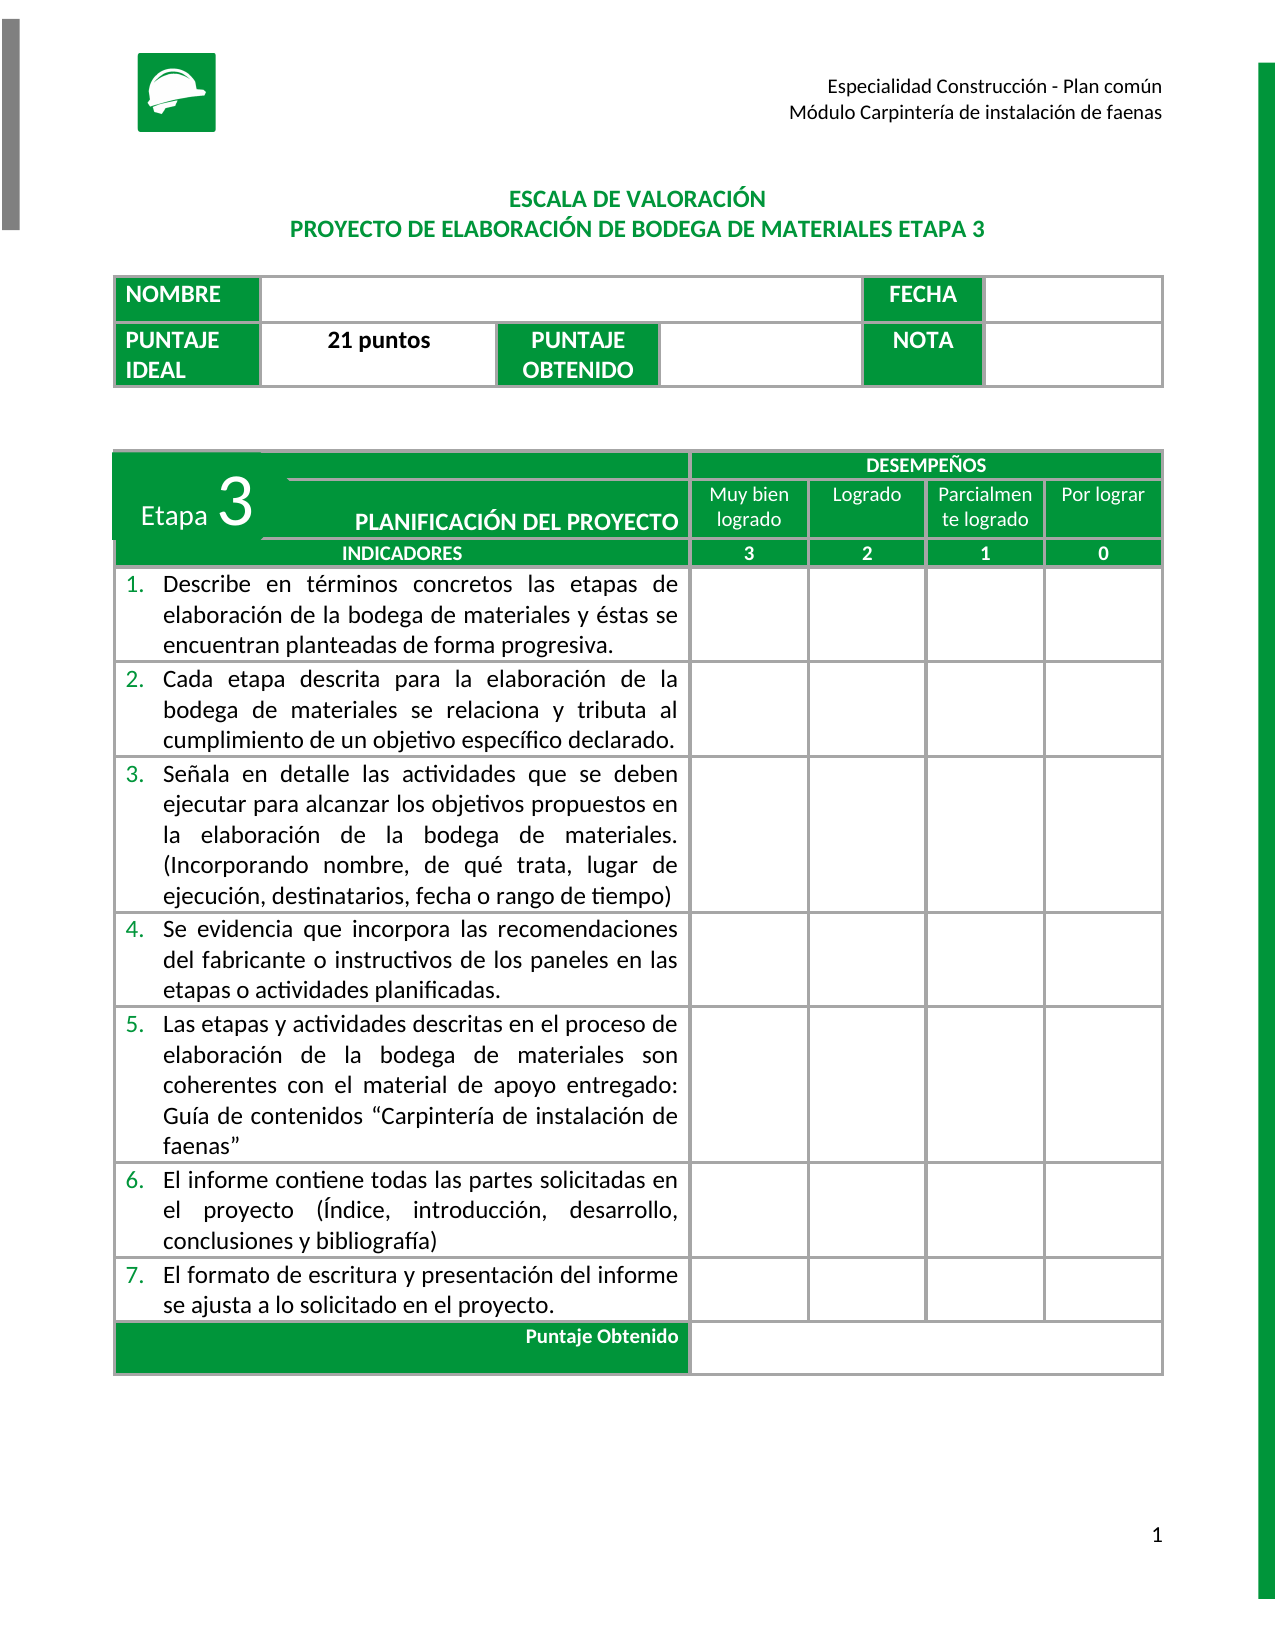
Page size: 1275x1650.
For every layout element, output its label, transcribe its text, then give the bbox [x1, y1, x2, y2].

table_header [262, 278, 861, 321]
table_cell [928, 1164, 1043, 1256]
table_cell 0 [1046, 540, 1161, 565]
table_cell El informe contiene todas las partes solicitadas en el proyecto (Índice, introducción, desarrollo, conclusiones y bibliografía) [116, 1164, 688, 1256]
table_cell Muy bien logrado [692, 481, 807, 537]
table_cell PLANIFICACIÓN DEL PROYECTO [265, 481, 688, 537]
table_cell [928, 1259, 1043, 1320]
table_cell 21 puntos [262, 324, 495, 385]
table_cell [810, 1164, 924, 1256]
text ESCALA DE VALORACIÓN [112, 183, 1162, 214]
table_cell [1046, 1259, 1161, 1320]
table_cell [810, 1259, 924, 1320]
table_cell 3 [692, 540, 807, 565]
table_cell [692, 663, 807, 755]
table_cell [1046, 1164, 1161, 1256]
table_cell [1046, 1008, 1161, 1161]
table_cell [692, 1008, 807, 1161]
table_header [263, 453, 688, 478]
table_cell [986, 324, 1161, 385]
table_cell Describe en términos concretos las etapas de elaboración de la bodega de materiales y éstas se encuentran planteadas de forma progresiva. [116, 569, 688, 660]
table_cell [928, 569, 1043, 660]
text PROYECTO DE ELABORACIÓN DE BODEGA DE MATERIALES ETAPA 3 [112, 214, 1162, 244]
table_header [986, 278, 1161, 321]
table_cell [1046, 758, 1161, 911]
table_cell [661, 324, 861, 385]
table_cell El formato de escritura y presentación del informe se ajusta a lo solicitado en el proyecto. [116, 1259, 688, 1320]
table_cell [1046, 663, 1161, 755]
table_cell PUNTAJE OBTENIDO [498, 324, 658, 385]
table_cell [1046, 569, 1161, 660]
table_cell [810, 1008, 924, 1161]
table_cell 1 [928, 540, 1043, 565]
table_cell [928, 663, 1043, 755]
table_cell [692, 1164, 807, 1256]
table_cell Se evidencia que incorpora las recomendaciones del fabricante o instructivos de los paneles en las etapas o actividades planificadas. [116, 914, 688, 1005]
table_cell Señala en detalle las actividades que se deben ejecutar para alcanzar los objetivos propuestos en la elaboración de la bodega de materiales. (Incorporando nombre, de qué trata, lugar de ejecución, destinatarios, fecha o rango de tiempo) [116, 758, 688, 911]
table_header DESEMPEÑOS [692, 453, 1161, 478]
table_cell Logrado [810, 481, 924, 537]
table_cell [928, 758, 1043, 911]
table_cell [810, 663, 924, 755]
table_cell Puntaje Obtenido [116, 1323, 688, 1373]
table_cell [810, 914, 924, 1005]
picture [137, 53, 216, 132]
table_cell Las etapas y actividades descritas en el proceso de elaboración de la bodega de materiales son coherentes con el material de apoyo entregado: Guía de contenidos “Carpintería de instalación de faenas” [116, 1008, 688, 1161]
table_cell [928, 914, 1043, 1005]
table_cell [692, 914, 807, 1005]
table_cell 2 [810, 540, 924, 565]
table_cell NOTA [864, 324, 982, 385]
table_cell [692, 1323, 1161, 1373]
table_cell [1046, 914, 1161, 1005]
table_cell Parcialmente logrado [928, 481, 1043, 537]
table_cell [692, 1259, 807, 1320]
table_cell Cada etapa descrita para la elaboración de la bodega de materiales se relaciona y tributa al cumplimiento de un objetivo específico declarado. [116, 663, 688, 755]
table_cell [810, 569, 924, 660]
table_cell INDICADORES [116, 540, 688, 565]
table_cell [692, 569, 807, 660]
table_cell Por lograr [1046, 481, 1161, 537]
table_header NOMBRE [116, 278, 259, 321]
table_cell [810, 758, 924, 911]
table_cell [692, 758, 807, 911]
table_cell [928, 1008, 1043, 1161]
table_header FECHA [864, 278, 982, 321]
table_cell PUNTAJE IDEAL [116, 324, 259, 385]
